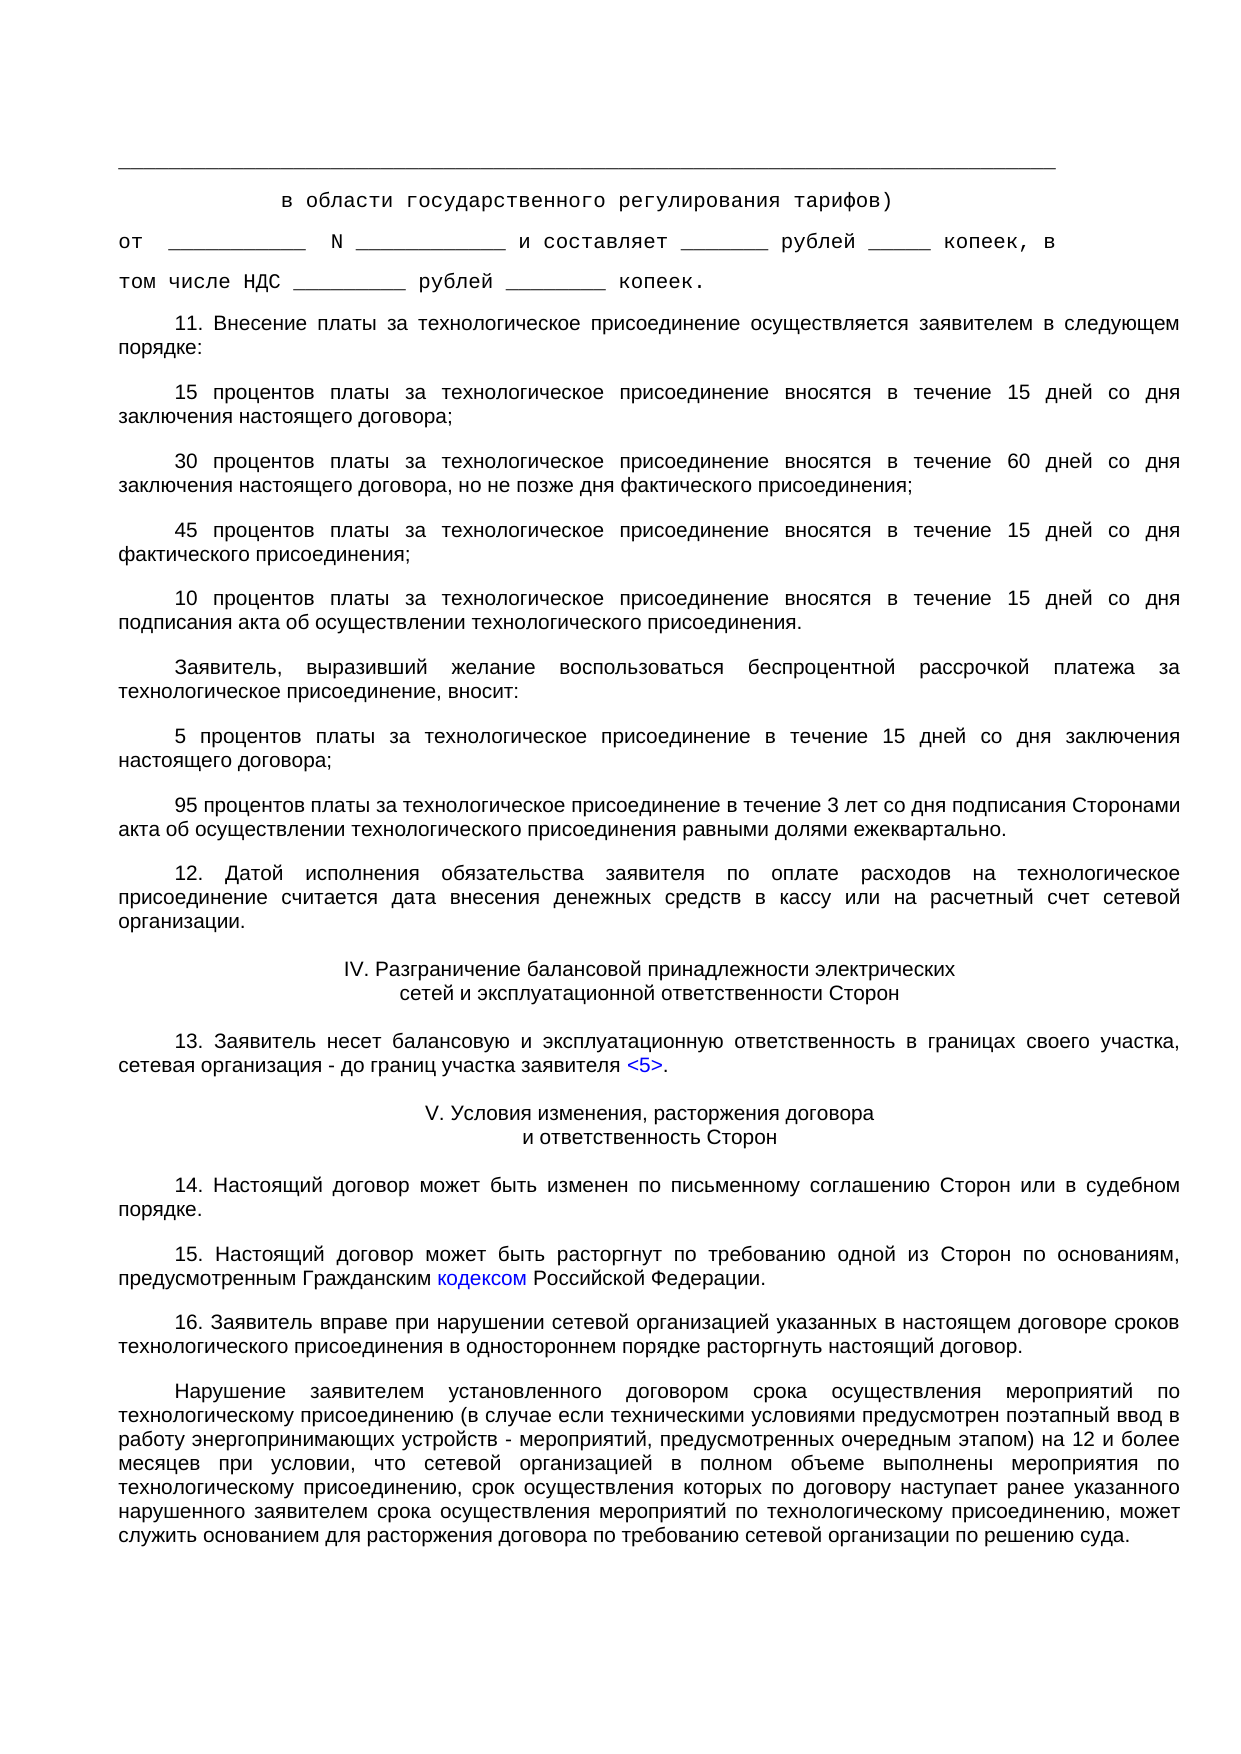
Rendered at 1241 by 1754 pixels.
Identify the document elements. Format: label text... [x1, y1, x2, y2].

text 11. Внесение платы за технологическое присоединение осуществляется заявителем в следующем порядке: [118, 311, 1181, 359]
text 12. Датой исполнения обязательства заявителя по оплате расходов на технологическое присоединение считается дата внесения денежных средств в кассу или на расчетный счет сетевой организации. [118, 861, 1181, 933]
text 5 процентов платы за технологическое присоединение в течение 15 дней со дня заключения настоящего договора; [118, 724, 1181, 772]
text Заявитель, выразивший желание воспользоваться беспроцентной рассрочкой платежа за технологическое присоединение, вносит: [118, 655, 1181, 703]
text 30 процентов платы за технологическое присоединение вносятся в течение 60 дней со дня заключения настоящего договора, но не позже дня фактического присоединения; [118, 449, 1181, 497]
text 16. Заявитель вправе при нарушении сетевой организацией указанных в настоящем договоре сроков технологического присоединения в одностороннем порядке расторгнуть настоящий договор. [118, 1310, 1181, 1358]
text в области государственного регулирования тарифов) [118, 190, 1181, 214]
text IV. Разграничение балансовой принадлежности электрических [118, 957, 1181, 981]
text 15 процентов платы за технологическое присоединение вносятся в течение 15 дней со дня заключения настоящего договора; [118, 380, 1181, 428]
text 10 процентов платы за технологическое присоединение вносятся в течение 15 дней со дня подписания акта об осуществлении технологического присоединения. [118, 586, 1181, 634]
text 95 процентов платы за технологическое присоединение в течение 3 лет со дня подписания Сторонами акта об осуществлении технологического присоединения равными долями ежеквартально. [118, 792, 1181, 840]
text том числе НДС _________ рублей ________ копеек. [118, 271, 1181, 294]
text V. Условия изменения, расторжения договора [118, 1101, 1181, 1125]
text и ответственность Сторон [118, 1125, 1181, 1149]
text ___________________________________________________________________________ [118, 150, 1181, 174]
text 45 процентов платы за технологическое присоединение вносятся в течение 15 дней со дня фактического присоединения; [118, 517, 1181, 565]
text от ___________ N ____________ и составляет _______ рублей _____ копеек, в [118, 231, 1181, 254]
text сетей и эксплуатационной ответственности Сторон [118, 981, 1181, 1005]
text 13. Заявитель несет балансовую и эксплуатационную ответственность в границах своего участка, сетевая организация - до границ участка заявителя <5>. [118, 1029, 1181, 1077]
text 14. Настоящий договор может быть изменен по письменному соглашению Сторон или в судебном порядке. [118, 1173, 1181, 1221]
text 15. Настоящий договор может быть расторгнут по требованию одной из Сторон по основаниям, предусмотренным Гражданским кодексом Российской Федерации. [118, 1241, 1181, 1289]
text Нарушение заявителем установленного договором срока осуществления мероприятий по технологическому присоединению (в случае если техническими условиями предусмотрен поэтапный ввод в работу энергопринимающих устройств - мероприятий, предусмотренных очередным этапом) на 12 и более месяцев при условии, что сетевой организацией в полном объеме выполнены мероприятия по технологическому присоединению, срок осуществления которых по договору наступает ранее указанного нарушенного заявителем срока осуществления мероприятий по технологическому присоединению, может служить основанием для расторжения договора по требованию сетевой организации по решению суда. [118, 1379, 1181, 1547]
